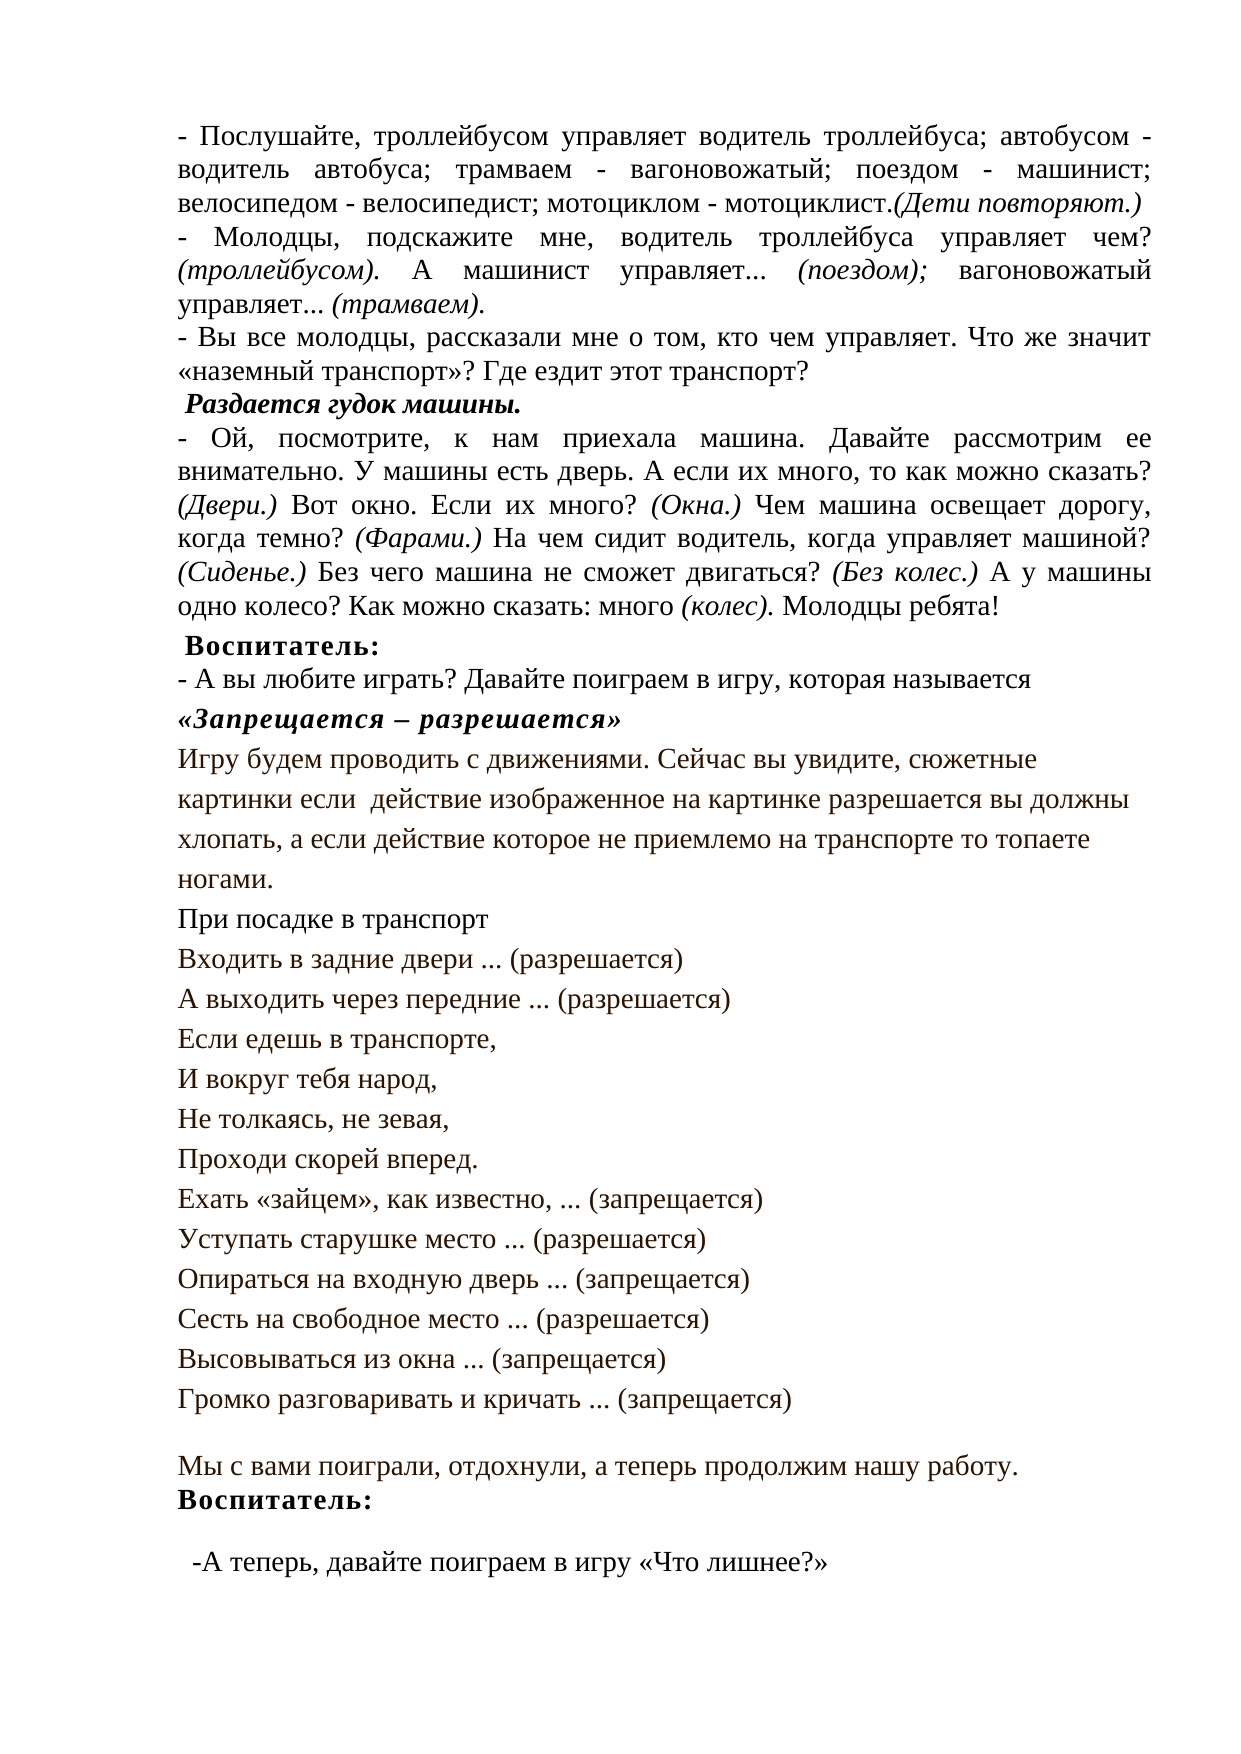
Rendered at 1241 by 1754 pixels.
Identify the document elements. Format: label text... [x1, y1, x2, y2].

text Игру будем проводить с движениями. Сейчас вы увидите, сюжетные картинки если действие изображенное на картинке разрешается вы должны хлопать, а если действие которое не приемлемо на транспорте то топаете ногами. При посадке в транспорт Входить в задние двери ... (разрешается) [177, 735, 1152, 975]
text А выходить через передние ... (разрешается) [177, 975, 1152, 1015]
text Высовываться из окна ... (запрещается) [177, 1335, 1152, 1375]
text - Вы все молодцы, рассказали мне о том, кто чем управляет. Что же значит «наземный транспорт»? Где ездит этот транспорт? [177, 319, 1152, 386]
text Сесть на свободное место ... (разрешается) [177, 1295, 1152, 1335]
text - Послушайте, троллейбусом управляет водитель троллейбуса; автобусом - водитель автобуса; трамваем - вагоновожатый; поездом - машинист; велосипедом - велосипедист; мотоциклом - мотоциклист.(Дети повторяют.) [177, 118, 1152, 219]
text Опираться на входную дверь ... (запрещается) [177, 1255, 1152, 1295]
text - Молодцы, подскажите мне, водитель троллейбуса управляет чем? (троллейбусом). А машинист управляет... (поездом); вагоновожатый управляет... (трамваем). [177, 219, 1152, 319]
text - А вы любите играть? Давайте поиграем в игру, которая называется [177, 661, 1152, 695]
text Воспитатель: [177, 1482, 1152, 1515]
text Воспитатель: [177, 621, 1152, 661]
text - Ой, посмотрите, к нам приехала машина. Давайте рассмотрим ее внимательно. У машины есть дверь. А если их много, то как можно сказать? (Двери.) Вот окно. Если их много? (Окна.) Чем машина освещает дорогу, когда темно? (Фарами.) На чем сидит водитель, когда управляет машиной? (Сиденье.) Без чего машина не сможет двигаться? (Без колес.) А у машины одно колесо? Как можно сказать: много (колес). Молодцы ребята! [177, 420, 1152, 621]
subtitle «Запрещается – разрешается» [177, 695, 1152, 735]
text Уступать старушке место ... (разрешается) [177, 1215, 1152, 1255]
text Если едешь в транспорте, И вокруг тебя народ, Не толкаясь, не зевая, Проходи скорей вперед. Ехать «зайцем», как известно, ... (запрещается) [177, 1015, 1152, 1215]
text Мы с вами поиграли, отдохнули, а теперь продолжим нашу работу. [177, 1448, 1152, 1482]
text Раздается гудок машины. [177, 386, 1152, 420]
text -А теперь, давайте поиграем в игру «Что лишнее?» [177, 1544, 1152, 1578]
text Громко разговаривать и кричать ... (запрещается) [177, 1375, 1152, 1415]
